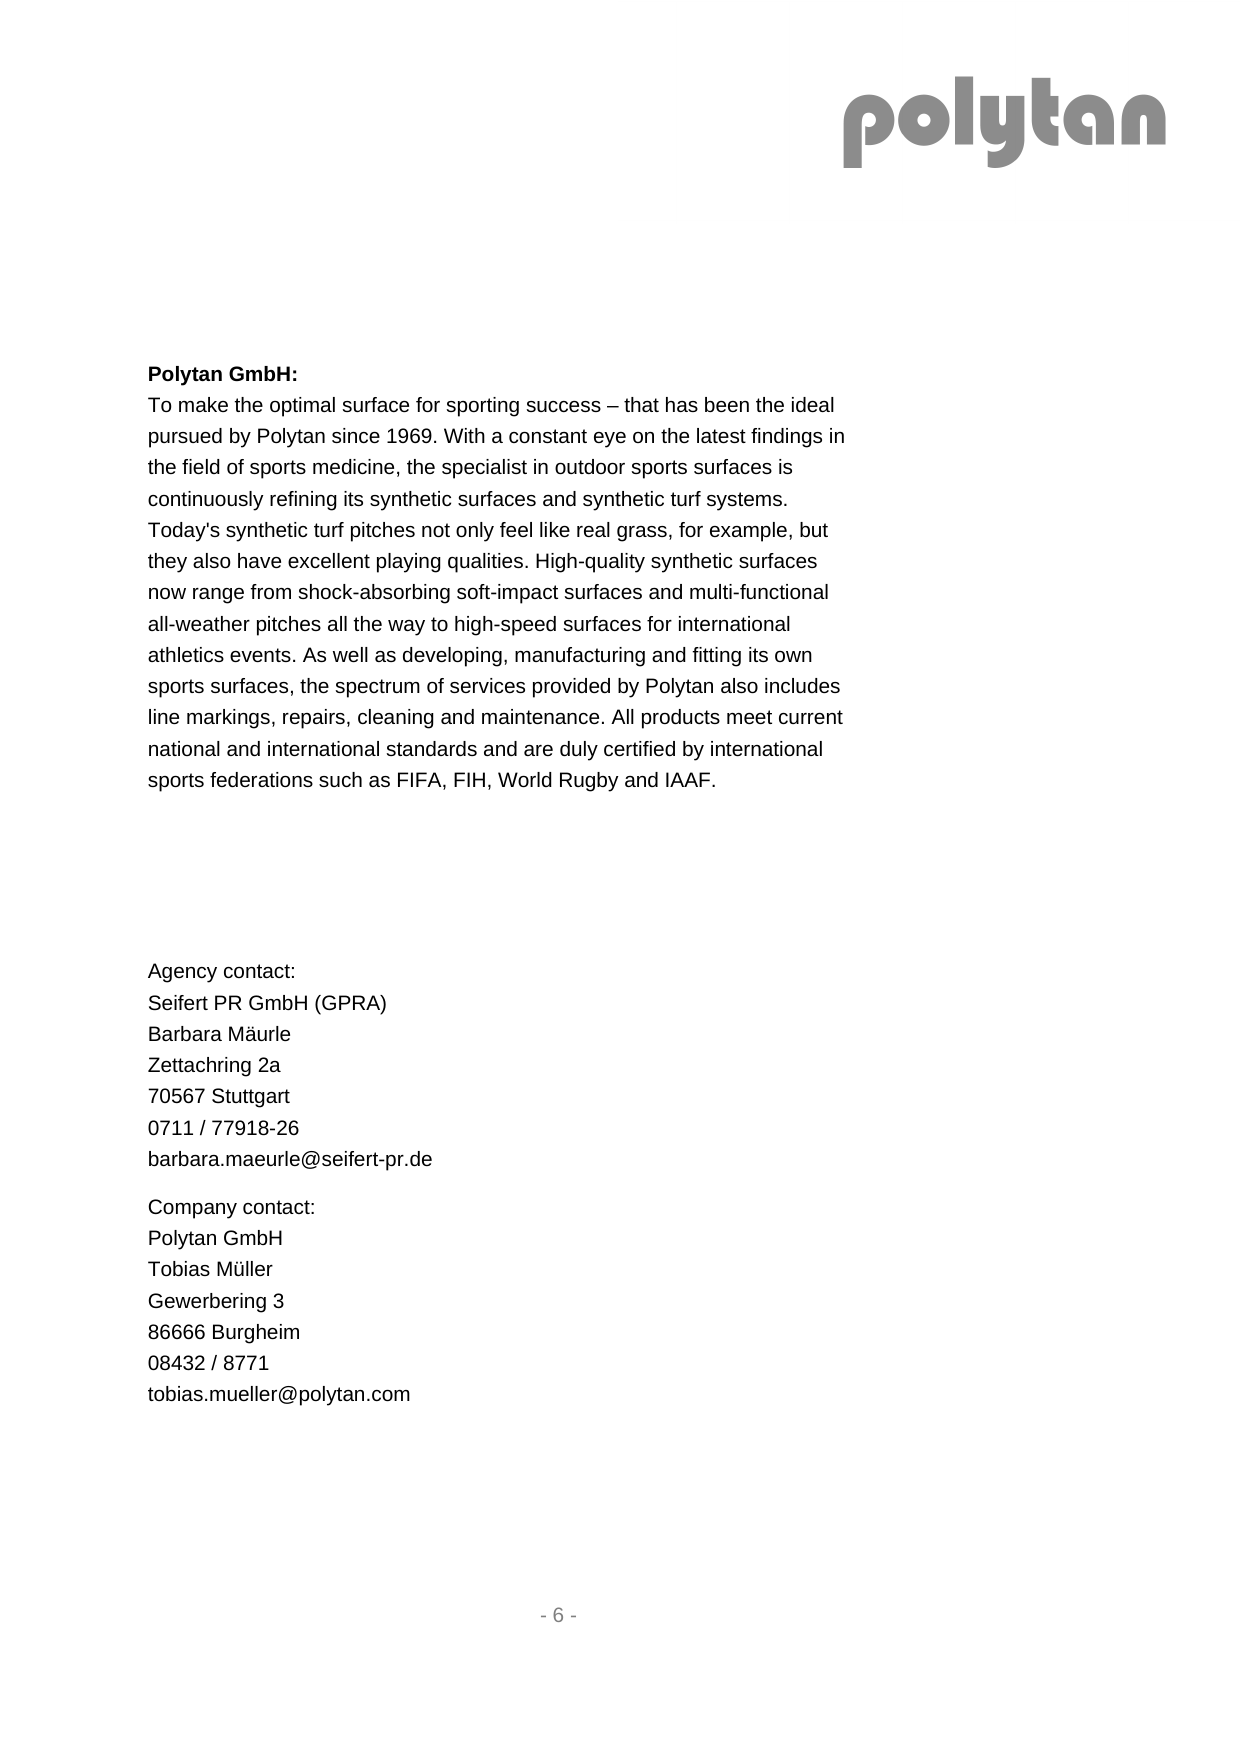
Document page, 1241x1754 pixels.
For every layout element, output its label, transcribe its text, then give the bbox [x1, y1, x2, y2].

text Polytan GmbH: To make the optimal surface for sporting success – that has been the ideal pursued by Polytan since 1969. With a constant eye on the latest findings in the field of sports medicine, the specialist in outdoor sports surfaces is continuously refining its synthetic surfaces and synthetic turf systems. Today's synthetic turf pitches not only feel like real grass, for example, but they also have excellent playing qualities. High-quality synthetic surfaces now range from shock-absorbing soft-impact surfaces and multi-functional all-weather pitches all the way to high-speed surfaces for international athletics events. As well as developing, manufacturing and fitting its own sports surfaces, the spectrum of services provided by Polytan also includes line markings, repairs, cleaning and maintenance. All products meet current national and international standards and are duly certified by international sports federations such as FIFA, FIH, World Rugby and IAAF. [148, 354, 856, 792]
picture [617, 1, 1241, 224]
text Company contact: Polytan GmbH Tobias Müller Gewerbering 3 86666 Burgheim 08432 / 8771 tobias.mueller@polytan.com [148, 1187, 465, 1406]
text Agency contact: Seifert PR GmbH (GPRA) Barbara Mäurle Zettachring 2a 70567 Stuttgart 0711 / 77918-26 barbara.maeurle@seifert-pr.de [148, 952, 465, 1171]
